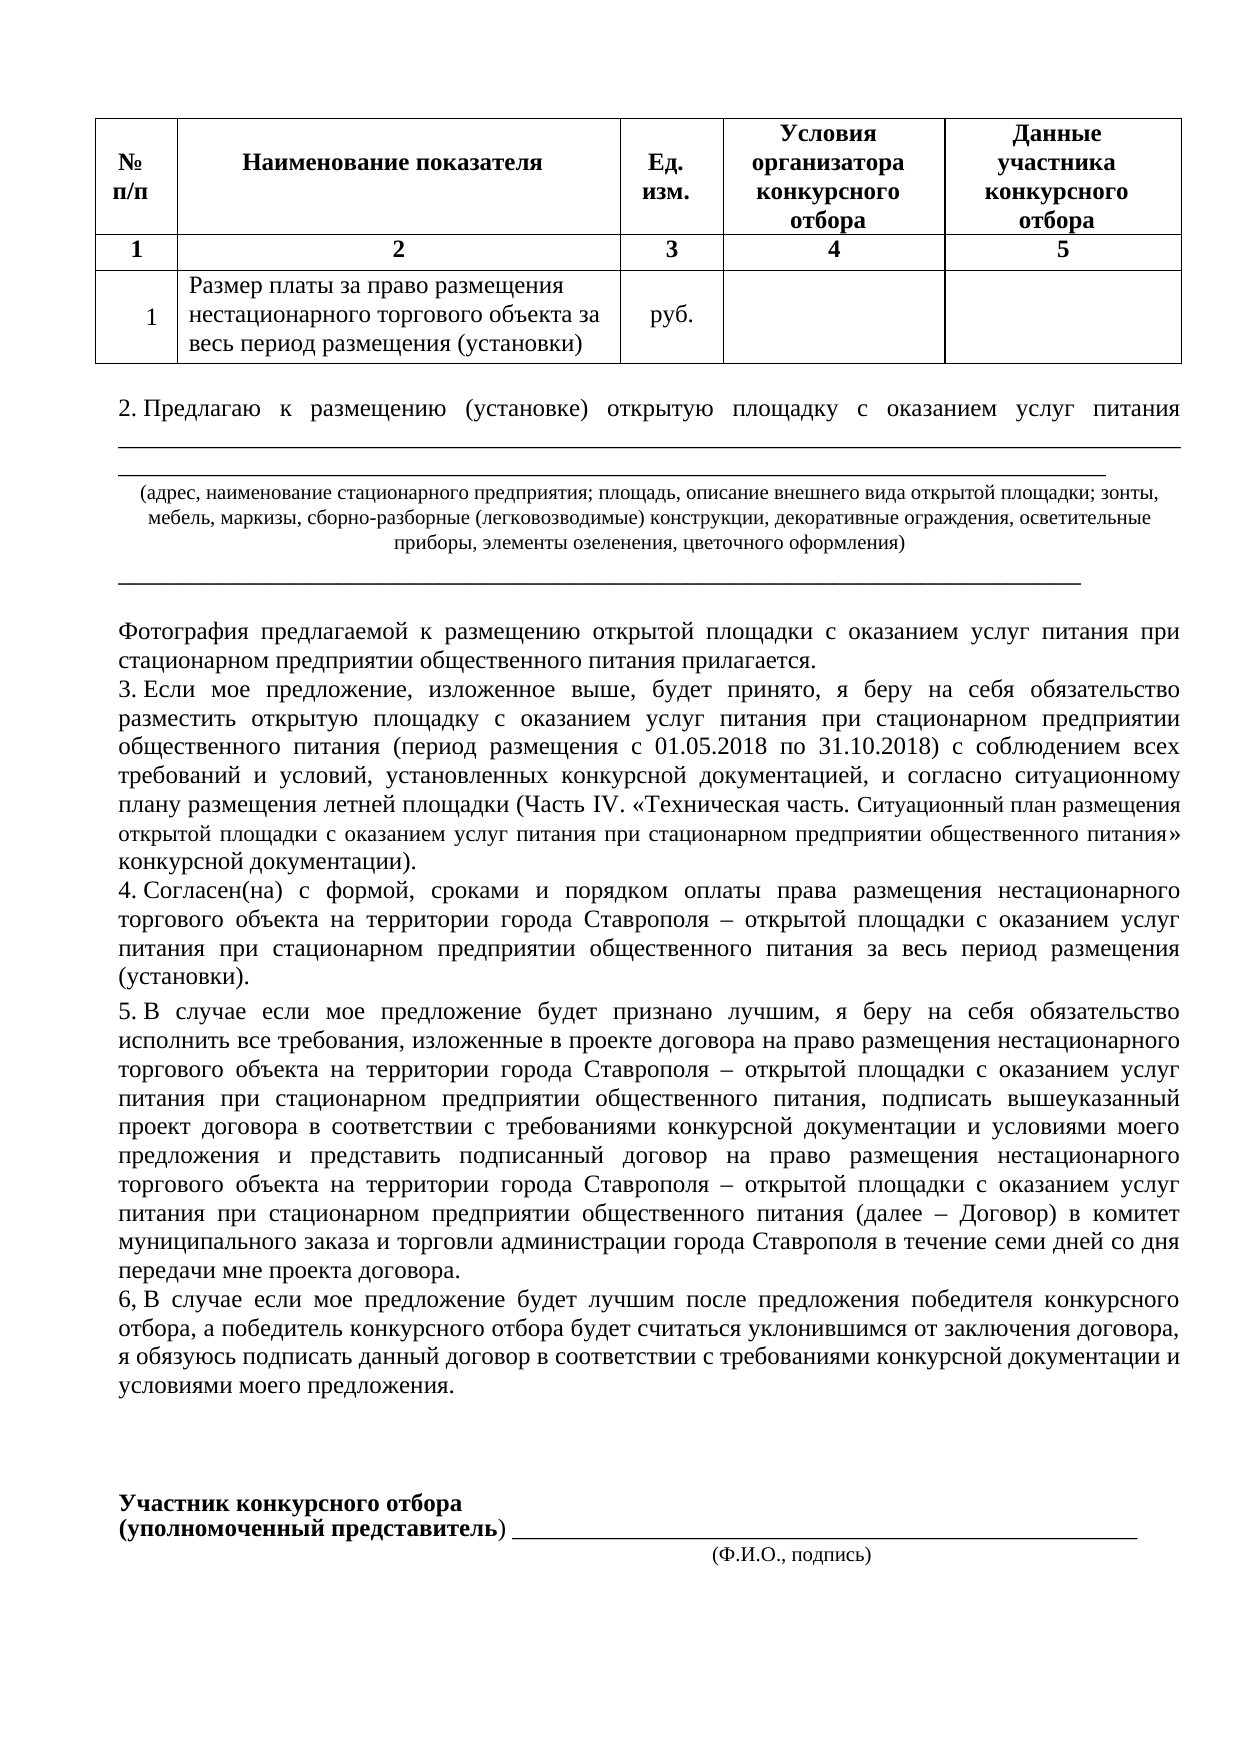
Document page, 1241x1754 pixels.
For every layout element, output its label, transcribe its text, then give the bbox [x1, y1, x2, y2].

table_cell 5 [946, 235, 1181, 269]
text __________________________________________________________________ [118, 554, 1181, 588]
text 3. Если мое предложение, изложенное выше, будет принято, я беру на себя обязательство разместить открытую площадку с оказанием услуг питания при стационарном предприятии общественного питания (период размещения с 01.05.2018 по 31.10.2018) с соблюдением всех требований и условий, установленных конкурсной документацией, и согласно ситуационному плану размещения летней площадки (Часть IV. «Техническая часть. Ситуационный план размещения открытой площадки с оказанием услуг питания при стационарном предприятии общественного питания» конкурсной документации). [118, 674, 1181, 875]
text Фотография предлагаемой к размещению открытой площадки с оказанием услуг питания при стационарном предприятии общественного питания прилагается. [118, 616, 1181, 674]
text 6, В случае если мое предложение будет лучшим после предложения победителя конкурсного отбора, а победитель конкурсного отбора будет считаться уклонившимся от заключения договора, я обязуюсь подписать данный договор в соответствии с требованиями конкурсной документации и условиями моего предложения. [118, 1284, 1181, 1399]
text 2. Предлагаю к размещению (установке) открытую площадку с оказанием услуг питания ____________________________________________________________________________________________________________________________________________________________________ [118, 448, 1181, 479]
table_header Данные участника конкурсного отбора [946, 119, 1181, 233]
table_cell [724, 271, 944, 363]
table_cell 2 [178, 235, 620, 269]
table_cell 1 [96, 271, 177, 363]
text (адрес, наименование стационарного предприятия; площадь, описание внешнего вида открытой площадки; зонты, мебель, маркизы, сборно-разборные (легковозводимые) конструкции, декоративные ограждения, осветительные приборы, элементы озеленения, цветочного оформления) [118, 479, 1181, 554]
table_header Условия организатора конкурсного отбора [724, 119, 944, 233]
table_header Наименование показателя [178, 119, 620, 233]
table_header Ед. изм. [621, 119, 723, 233]
text 2. Предлагаю к размещению (установке) открытую площадку с оказанием услуг питания ____________________________________________________________________________________________________________________________________________________________________ [118, 393, 1181, 447]
table_cell 1 [96, 235, 177, 269]
table_cell [946, 271, 1181, 363]
text Участник конкурсного отбора [118, 1491, 1169, 1516]
text 4. Согласен(на) с формой, сроками и порядком оплаты права размещения нестационарного торгового объекта на территории города Ставрополя – открытой площадки с оказанием услуг питания при стационарном предприятии общественного питания за весь период размещения (установки). [118, 875, 1181, 990]
text 5. В случае если мое предложение будет признано лучшим, я беру на себя обязательство исполнить все требования, изложенные в проекте договора на право размещения нестационарного торгового объекта на территории города Ставрополя – открытой площадки с оказанием услуг питания при стационарном предприятии общественного питания, подписать вышеуказанный проект договора в соответствии с требованиями конкурсной документации и условиями моего предложения и представить подписанный договор на право размещения нестационарного торгового объекта на территории города Ставрополя – открытой площадки с оказанием услуг питания при стационарном предприятии общественного питания (далее – Договор) в комитет муниципального заказа и торговли администрации города Ставрополя в течение семи дней со дня передачи мне проекта договора. [118, 996, 1181, 1284]
text (Ф.И.О., подпись) [118, 1541, 1181, 1566]
table_header № п/п [96, 119, 177, 233]
table_cell 4 [724, 235, 944, 269]
table_cell руб. [621, 271, 723, 363]
table_cell 3 [621, 235, 723, 269]
table_cell Размер платы за право размещения нестационарного торгового объекта за весь период размещения (установки) [178, 271, 620, 363]
text (уполномоченный представитель) __________________________________________________ [119, 1516, 1169, 1541]
